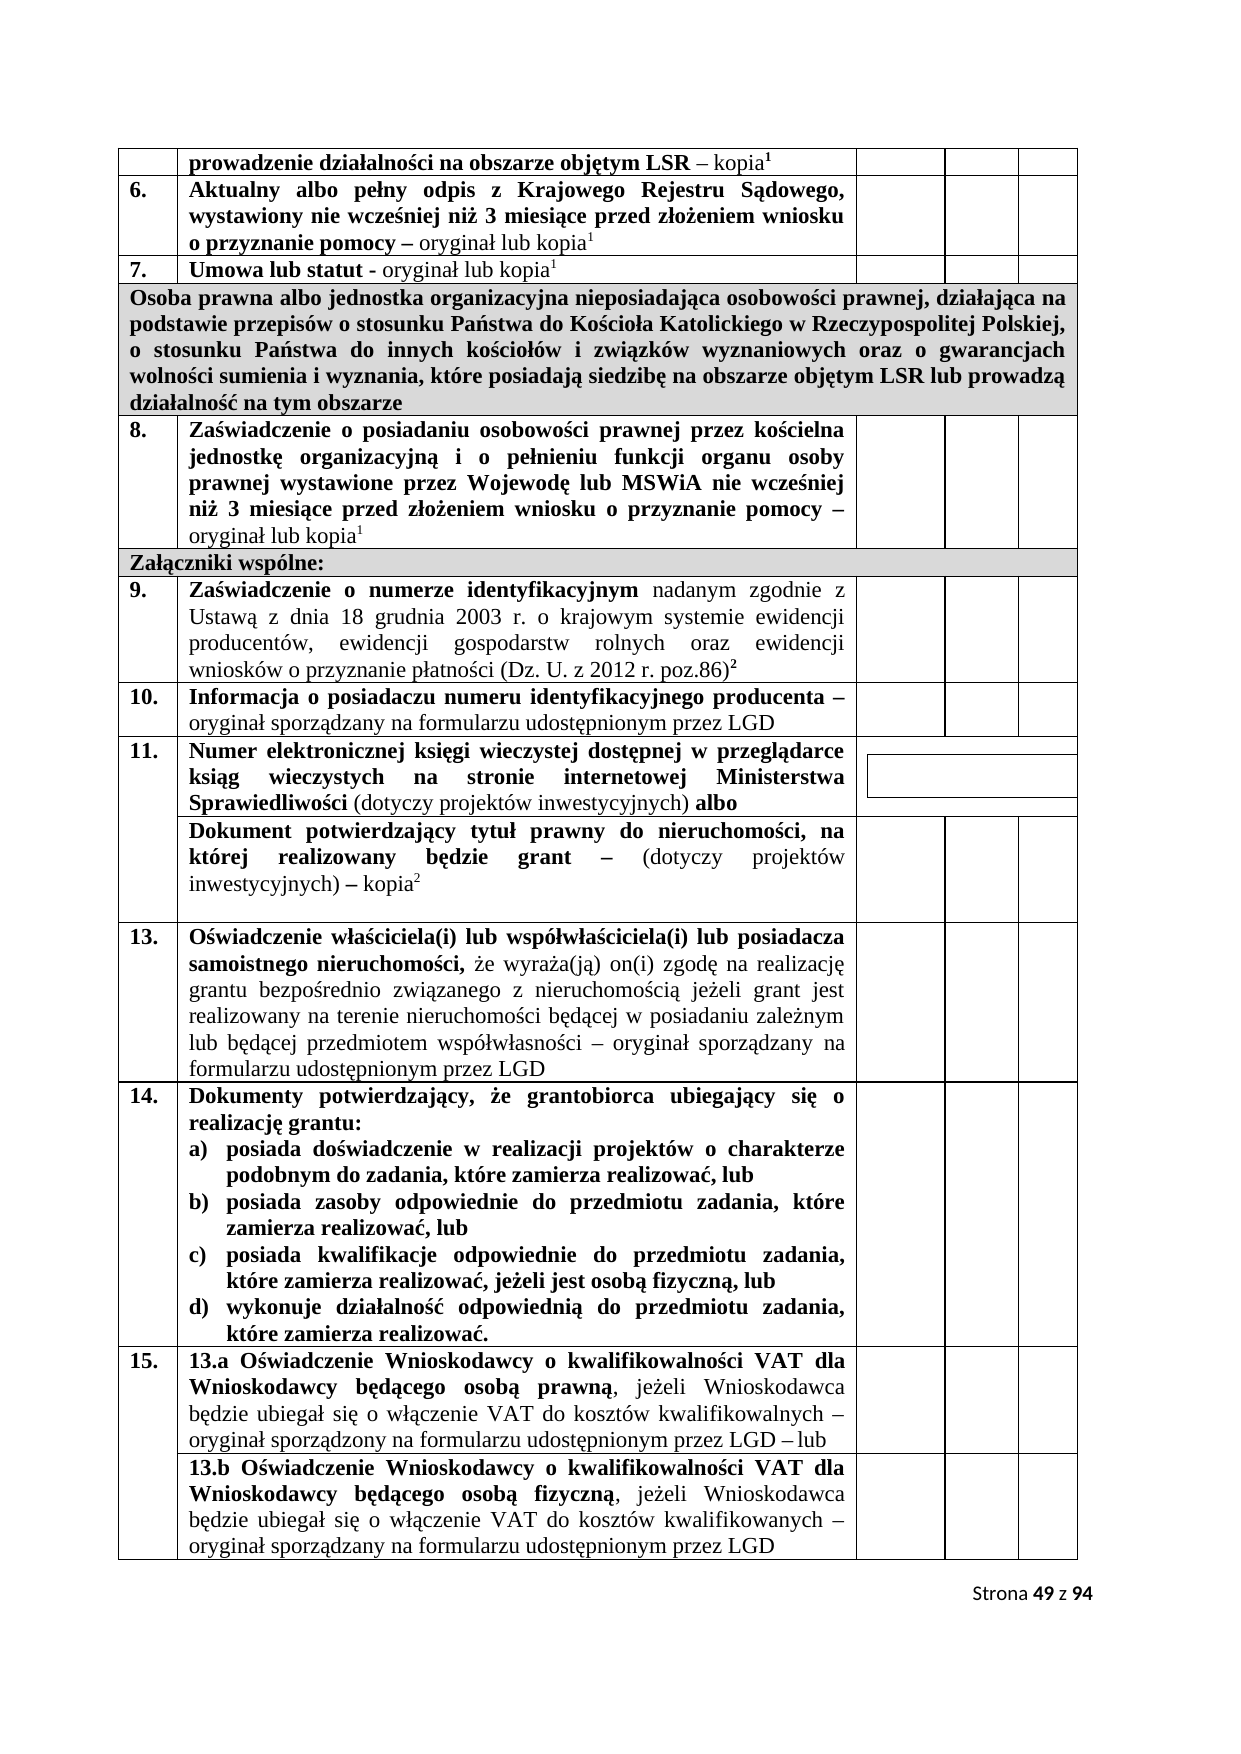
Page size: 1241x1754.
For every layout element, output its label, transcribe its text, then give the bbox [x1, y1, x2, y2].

table_cell 13.a Oświadczenie Wnioskodawcy o kwalifikowalności VAT dla Wnioskodawcy będącego osobą prawną, jeżeli Wnioskodawca będzie ubiegał się o włączenie VAT do kosztów kwalifikowalnych – oryginał sporządzony na formularzu udostępnionym przez LGD – lub [178, 1347, 856, 1452]
table_cell Aktualny albo pełny odpis z Krajowego Rejestru Sądowego, wystawiony nie wcześniej niż 3 miesiące przed złożeniem wniosku o przyznanie pomocy – oryginał lub kopia1 [178, 176, 856, 255]
table_cell Dokumenty potwierdzający, że grantobiorca ubiegający się o realizację grantu: posiada doświadczenie w realizacji projektów o charakterze podobnym do zadania, które zamierza realizować, lub posiada zasoby odpowiednie do przedmiotu zadania, które zamierza realizować, lub posiada kwalifikacje odpowiednie do przedmiotu zadania, które zamierza realizować, jeżeli jest osobą fizyczną, lub wykonuje działalność odpowiednią do przedmiotu zadania, które zamierza realizować. [178, 1083, 856, 1346]
table_cell [946, 1454, 1018, 1559]
table_cell [1019, 149, 1077, 175]
table_cell [1019, 256, 1077, 282]
table_cell [857, 683, 944, 736]
table_cell [1019, 683, 1077, 736]
table_cell [946, 923, 1018, 1081]
table_cell [119, 1083, 177, 1346]
table_cell [1019, 176, 1077, 255]
table_cell [857, 737, 1077, 816]
table_cell [1019, 1083, 1077, 1346]
table_cell Zaświadczenie o posiadaniu osobowości prawnej przez kościelna jednostkę organizacyjną i o pełnieniu funkcji organu osoby prawnej wystawione przez Wojewodę lub MSWiA nie wcześniej niż 3 miesiące przed złożeniem wniosku o przyznanie pomocy – oryginał lub kopia1 [178, 416, 856, 548]
table_cell [857, 1347, 944, 1452]
table_cell Osoba prawna albo jednostka organizacyjna nieposiadająca osobowości prawnej, działająca na podstawie przepisów o stosunku Państwa do Kościoła Katolickiego w Rzeczypospolitej Polskiej, o stosunku Państwa do innych kościołów i związków wyznaniowych oraz o gwarancjach wolności sumienia i wyznania, które posiadają siedzibę na obszarze objętym LSR lub prowadzą działalność na tym obszarze [119, 284, 1077, 415]
table_cell [119, 683, 177, 736]
table_cell [946, 817, 1018, 922]
table_cell [946, 416, 1018, 548]
table_cell Umowa lub statut - oryginał lub kopia1 [178, 256, 856, 282]
table_cell 13.b Oświadczenie Wnioskodawcy o kwalifikowalności VAT dla Wnioskodawcy będącego osobą fizyczną, jeżeli Wnioskodawca będzie ubiegał się o włączenie VAT do kosztów kwalifikowanych – oryginał sporządzany na formularzu udostępnionym przez LGD [178, 1454, 856, 1559]
table_cell [119, 1347, 177, 1559]
table_cell [1019, 923, 1077, 1081]
table_cell [946, 577, 1018, 682]
table_cell [946, 1347, 1018, 1452]
table_cell Załączniki wspólne: [119, 549, 1077, 576]
table_cell [1019, 577, 1077, 682]
table_cell [119, 176, 177, 255]
table_cell [857, 817, 944, 922]
table_cell Dokument potwierdzający tytuł prawny do nieruchomości, na której realizowany będzie grant – (dotyczy projektów inwestycyjnych) – kopia2 [178, 817, 856, 922]
table_cell [857, 923, 944, 1081]
table_cell [119, 923, 177, 1081]
table_cell [946, 1083, 1018, 1346]
table_cell [946, 256, 1018, 282]
table_cell [857, 149, 944, 175]
table_cell [119, 577, 177, 682]
table_cell [119, 416, 177, 548]
table_cell [946, 149, 1018, 175]
table_cell [857, 416, 944, 548]
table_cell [178, 149, 856, 175]
table_cell Informacja o posiadaczu numeru identyfikacyjnego producenta – oryginał sporządzany na formularzu udostępnionym przez LGD [178, 683, 856, 736]
table_cell [946, 683, 1018, 736]
table_cell [1019, 1454, 1077, 1559]
table_cell [119, 149, 177, 175]
table_cell [1019, 416, 1077, 548]
table_cell [119, 737, 177, 922]
table_cell Numer elektronicznej księgi wieczystej dostępnej w przeglądarce ksiąg wieczystych na stronie internetowej Ministerstwa Sprawiedliwości (dotyczy projektów inwestycyjnych) albo [178, 737, 856, 816]
table_cell [946, 176, 1018, 255]
table_cell [857, 176, 944, 255]
table_cell [857, 256, 944, 282]
table_cell Zaświadczenie o numerze identyfikacyjnym nadanym zgodnie z Ustawą z dnia 18 grudnia 2003 r. o krajowym systemie ewidencji producentów, ewidencji gospodarstw rolnych oraz ewidencji wniosków o przyznanie płatności (Dz. U. z 2012 r. poz.86)2 [178, 577, 856, 682]
table_cell [857, 1454, 944, 1559]
table_cell [1019, 1347, 1077, 1452]
table_cell Oświadczenie właściciela(i) lub współwłaściciela(i) lub posiadacza samoistnego nieruchomości, że wyraża(ją) on(i) zgodę na realizację grantu bezpośrednio związanego z nieruchomością jeżeli grant jest realizowany na terenie nieruchomości będącej w posiadaniu zależnym lub będącej przedmiotem współwłasności – oryginał sporządzany na formularzu udostępnionym przez LGD [178, 923, 856, 1081]
table_cell [1019, 817, 1077, 922]
table_cell [857, 1083, 944, 1346]
table_cell [119, 256, 177, 282]
table_cell [857, 577, 944, 682]
